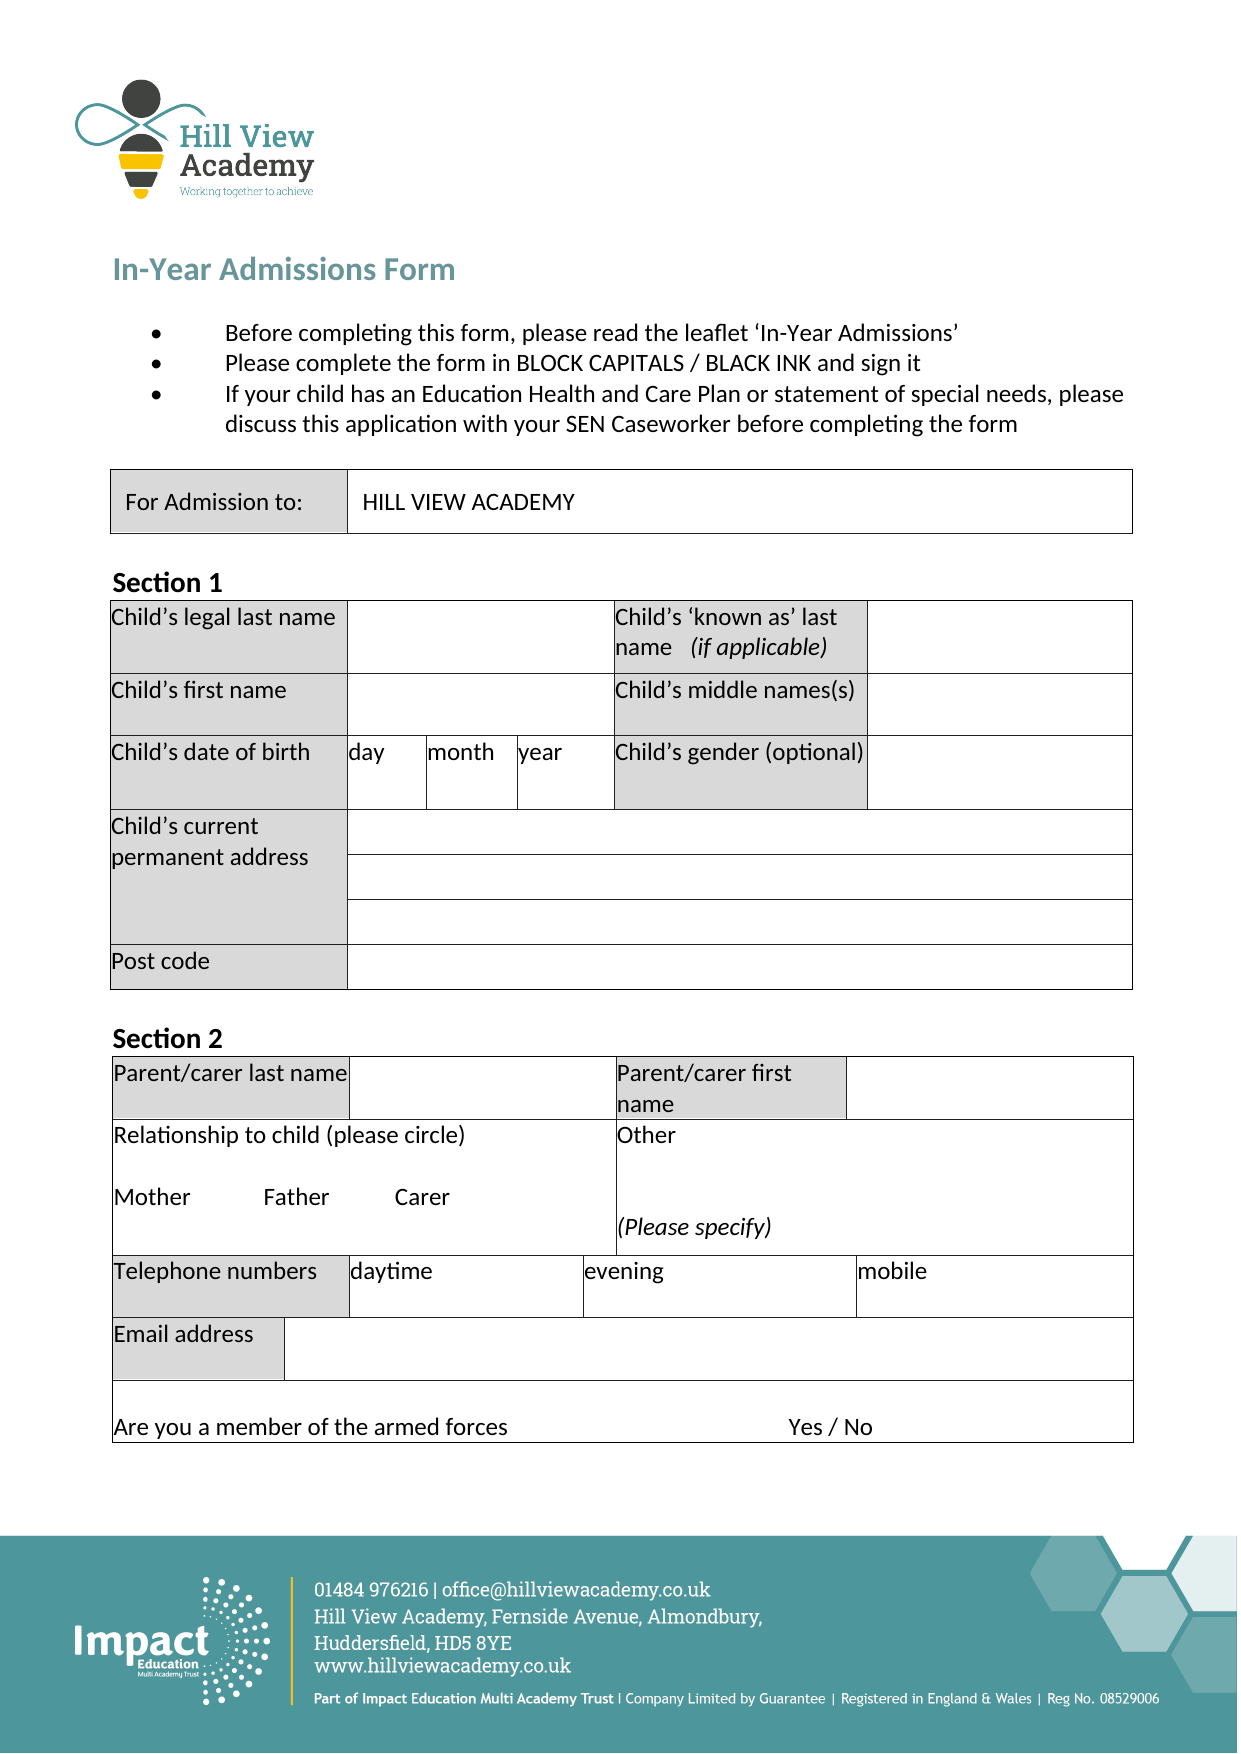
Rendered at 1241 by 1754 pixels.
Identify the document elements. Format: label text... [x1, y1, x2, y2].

table_header [348, 601, 614, 673]
table_cell Child’s gender (optional) [615, 736, 867, 809]
table_cell Child’s first name [111, 674, 347, 735]
table_header [868, 601, 1132, 673]
text In-Year Admissions Form [112, 248, 1128, 289]
table_header Child’s legal last name [111, 601, 347, 673]
table_cell daytime [350, 1256, 583, 1317]
list Please complete the form in BLOCK CAPITALS / BLACK INK and sign it [150, 347, 1128, 378]
table_cell Are you a member of the armed forces Yes / No [113, 1381, 1133, 1442]
list If your child has an Education Health and Care Plan or statement of special needs, please discuss this application with your SEN Caseworker before completing the form [150, 378, 1128, 439]
table_cell Relationship to child (please circle) Mother Father Carer [113, 1120, 616, 1254]
table_cell Telephone numbers [113, 1256, 349, 1317]
table_cell Child’s middle names(s) [615, 674, 867, 735]
text Section 1 [112, 564, 1128, 599]
table_cell year [518, 736, 614, 809]
picture [0, 3, 1237, 1753]
table_cell Child’s date of birth [111, 736, 347, 809]
table_cell [868, 674, 1132, 735]
table_cell mobile [857, 1256, 1133, 1317]
table_cell Other (Please specify) [617, 1120, 1133, 1254]
table_cell [348, 810, 1132, 854]
table_cell [348, 674, 614, 735]
table_cell evening [584, 1256, 856, 1317]
table_cell [285, 1318, 1133, 1379]
table_header Child’s ‘known as’ last name (if applicable) [615, 601, 867, 673]
table_cell [348, 855, 1132, 899]
table_cell month [427, 736, 517, 809]
table_cell Post code [111, 945, 347, 989]
table_cell Child’s current permanent address [111, 810, 347, 944]
table_cell [348, 900, 1132, 944]
table_header [847, 1057, 1133, 1118]
table_header For Admission to: [111, 470, 347, 532]
table_header [350, 1057, 616, 1118]
table_header HILL VIEW ACADEMY [348, 470, 1132, 532]
table_cell [868, 736, 1132, 809]
table_cell [348, 945, 1132, 989]
table_header Parent/carer last name [113, 1057, 349, 1118]
table_cell day [348, 736, 426, 809]
list Before completing this form, please read the leaflet ‘In-Year Admissions’ [150, 317, 1128, 347]
table_cell Email address [113, 1318, 284, 1379]
text Section 2 [112, 1021, 1128, 1056]
table_header Parent/carer first name [617, 1057, 846, 1118]
